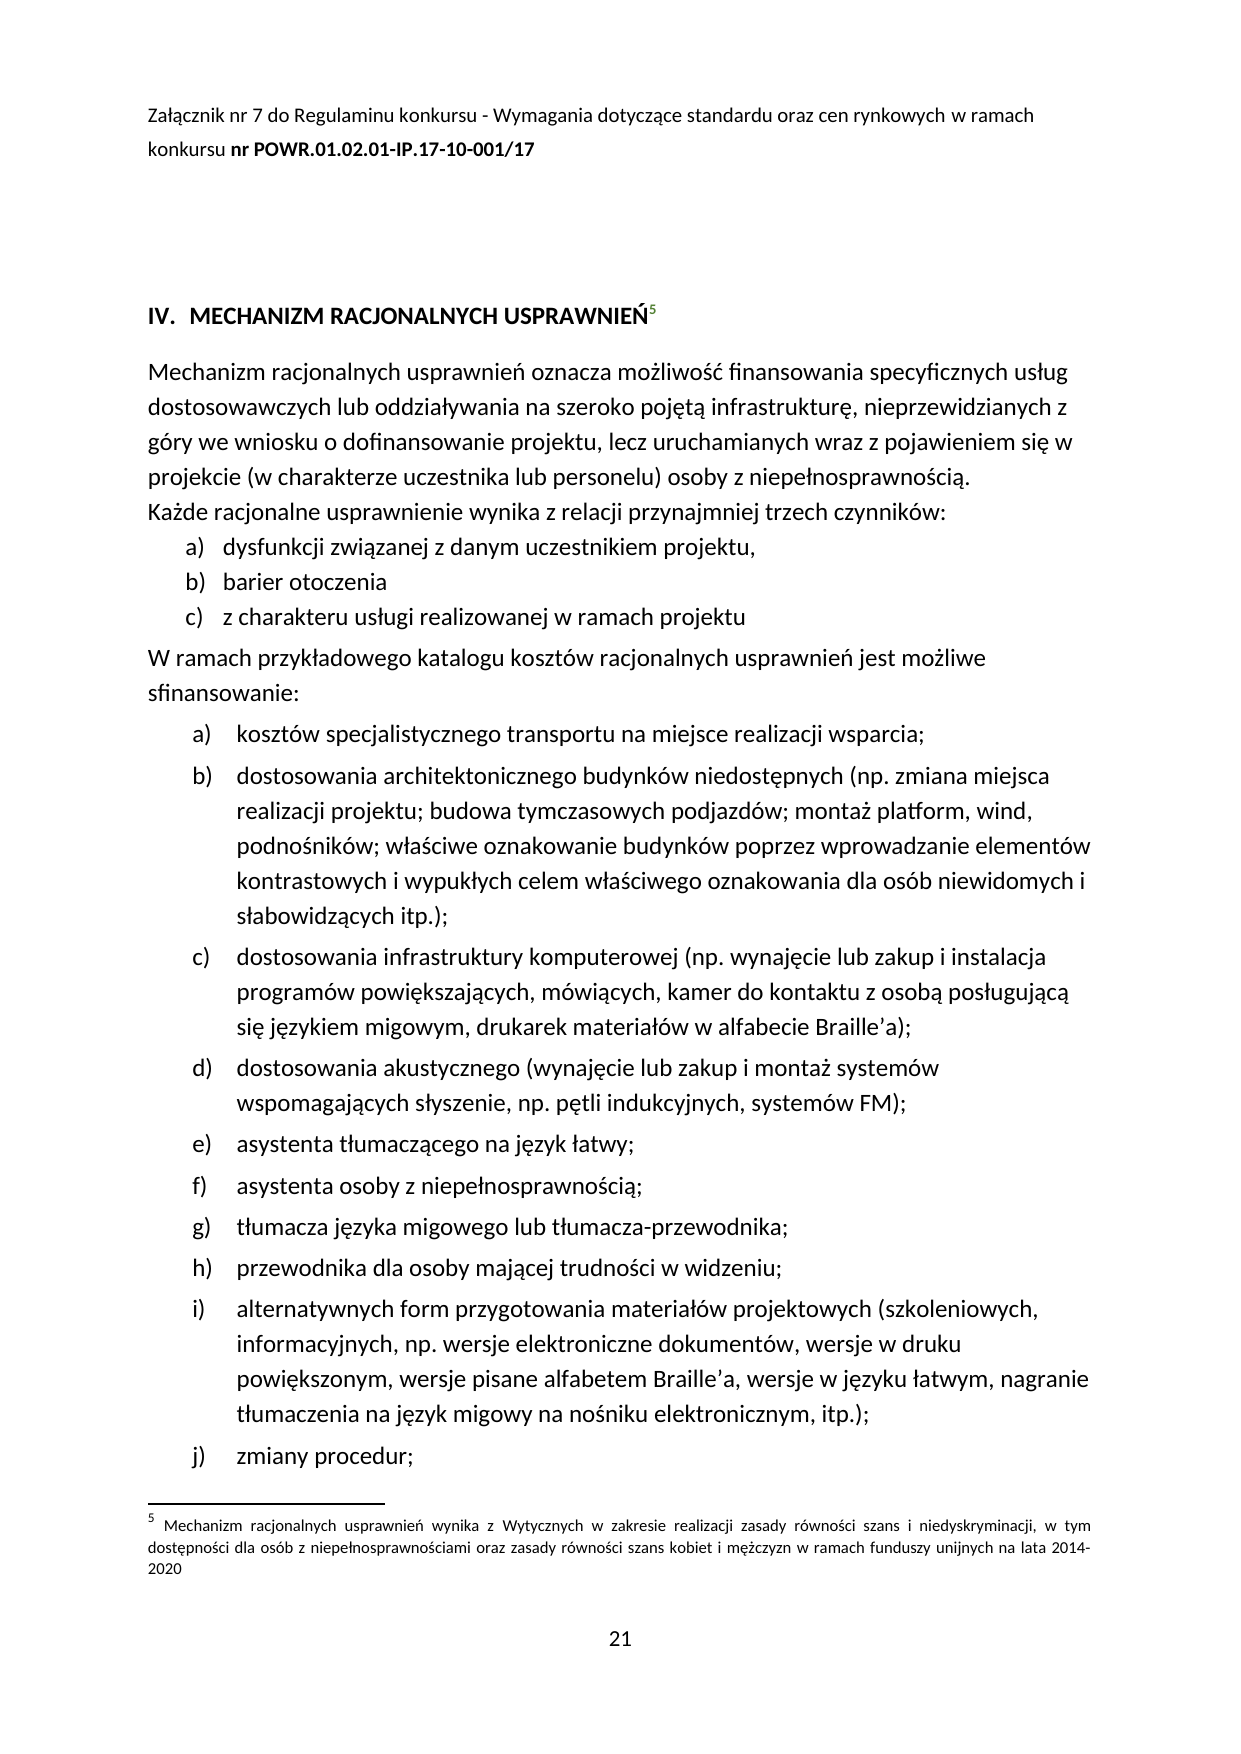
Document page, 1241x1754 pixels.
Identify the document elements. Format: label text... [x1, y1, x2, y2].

list dostosowania architektonicznego budynków niedostępnych (np. zmiana miejsca realizacji projektu; budowa tymczasowych podjazdów; montaż platform, wind, podnośników; właściwe oznakowanie budynków poprzez wprowadzanie elementów kontrastowych i wypukłych celem właściwego oznakowania dla osób niewidomych i słabowidzących itp.); [192, 760, 1092, 930]
list przewodnika dla osoby mającej trudności w widzeniu; [192, 1252, 1092, 1283]
list dysfunkcji związanej z danym uczestnikiem projektu, [185, 531, 1092, 562]
list z charakteru usługi realizowanej w ramach projektu [185, 601, 1092, 632]
text Każde racjonalne usprawnienie wynika z relacji przynajmniej trzech czynników: [148, 496, 1092, 527]
list W ramach przykładowego katalogu kosztów racjonalnych usprawnień jest możliwe sfinansowanie: [148, 642, 1092, 708]
list zmiany procedur; [192, 1440, 1092, 1470]
text MECHANIZM RACJONALNYCH USPRAWNIEŃ [148, 301, 1092, 331]
list barier otoczenia [185, 566, 1092, 597]
list tłumacza języka migowego lub tłumacza-przewodnika; [192, 1211, 1092, 1242]
list asystenta tłumaczącego na język łatwy; [192, 1128, 1092, 1159]
list alternatywnych form przygotowania materiałów projektowych (szkoleniowych, informacyjnych, np. wersje elektroniczne dokumentów, wersje w druku powiększonym, wersje pisane alfabetem Braille’a, wersje w języku łatwym, nagranie tłumaczenia na język migowy na nośniku elektronicznym, itp.); [192, 1293, 1092, 1429]
list dostosowania infrastruktury komputerowej (np. wynajęcie lub zakup i instalacja programów powiększających, mówiących, kamer do kontaktu z osobą posługującą się językiem migowym, drukarek materiałów w alfabecie Braille’a); [192, 941, 1092, 1042]
list asystenta osoby z niepełnosprawnością; [192, 1170, 1092, 1200]
text Mechanizm racjonalnych usprawnień oznacza możliwość finansowania specyficznych usług dostosowawczych lub oddziaływania na szeroko pojętą infrastrukturę, nieprzewidzianych z góry we wniosku o dofinansowanie projektu, lecz uruchamianych wraz z pojawieniem się w projekcie (w charakterze uczestnika lub personelu) osoby z niepełnosprawnością. [148, 356, 1092, 492]
list dostosowania akustycznego (wynajęcie lub zakup i montaż systemów wspomagających słyszenie, np. pętli indukcyjnych, systemów FM); [192, 1052, 1092, 1118]
list kosztów specjalistycznego transportu na miejsce realizacji wsparcia; [192, 718, 1092, 749]
